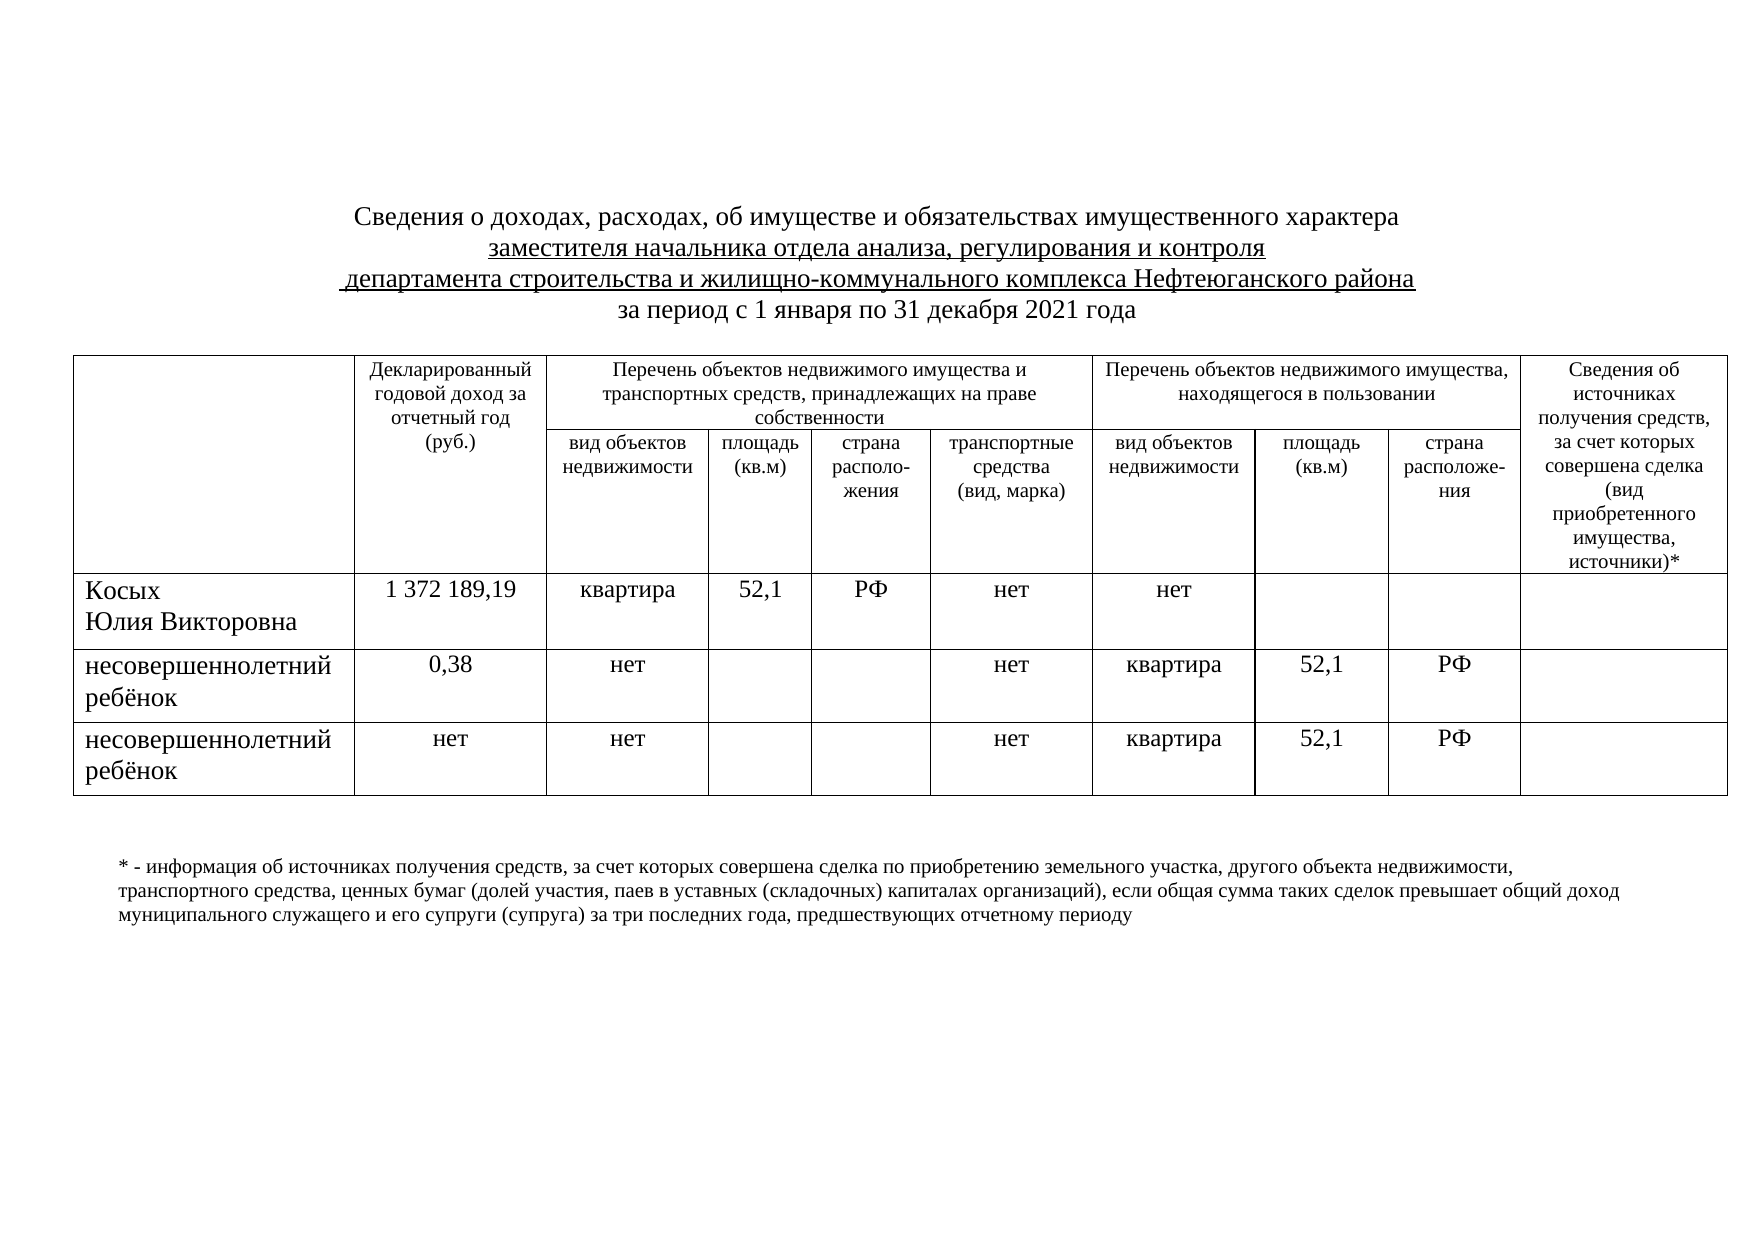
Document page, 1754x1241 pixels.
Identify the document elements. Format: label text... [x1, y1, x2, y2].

text департамента строительства и жилищно-коммунального комплекса Нефтеюганского района [118, 262, 1636, 293]
table_header Сведения об источниках получения средств, за счет которых совершена сделка (вид приобретенного имущества, источники)* [1521, 356, 1727, 573]
table_cell площадь (кв.м) [709, 430, 811, 573]
table_header Перечень объектов недвижимого имущества, находящегося в пользовании [1093, 356, 1520, 429]
table_cell нет [1093, 574, 1254, 648]
table_cell нет [931, 723, 1092, 795]
table_cell Косых Юлия Викторовна [74, 574, 354, 648]
table_cell 1 372 189,19 [355, 574, 546, 648]
table_cell РФ [812, 574, 930, 648]
table_cell квартира [1093, 723, 1254, 795]
table_cell РФ [1389, 723, 1520, 795]
table_cell [812, 723, 930, 795]
table_cell [812, 650, 930, 722]
table_cell нет [931, 650, 1092, 722]
table_cell [1256, 574, 1388, 648]
text Сведения о доходах, расходах, об имуществе и обязательствах имущественного характера [118, 200, 1636, 231]
table_cell 0,38 [355, 650, 546, 722]
table_header Декларированный годовой доход за отчетный год (руб.) [355, 356, 546, 573]
table_cell [709, 723, 811, 795]
text * - информация об источниках получения средств, за счет которых совершена сделка по приобретению земельного участка, другого объекта недвижимости, транспортного средства, ценных бумаг (долей участия, паев в уставных (складочных) капиталах организаций), если общая сумма таких сделок превышает общий доход муниципального служащего и его супруги (супруга) за три последних года, предшествующих отчетному периоду [118, 854, 1636, 926]
table_cell несовершеннолетний ребёнок [74, 723, 354, 795]
table_header Перечень объектов недвижимого имущества и транспортных средств, принадлежащих на праве собственности [547, 356, 1092, 429]
table_cell [1389, 574, 1520, 648]
table_cell 52,1 [1256, 650, 1388, 722]
table_cell квартира [1093, 650, 1254, 722]
table_cell страна расположе-ния [1389, 430, 1520, 573]
table_cell нет [355, 723, 546, 795]
table_cell 52,1 [709, 574, 811, 648]
table_cell нет [547, 650, 708, 722]
table_cell [1521, 574, 1727, 648]
text заместителя начальника отдела анализа, регулирования и контроля [118, 231, 1636, 262]
table_cell несовершеннолетний ребёнок [74, 650, 354, 722]
text за период с 1 января по 31 декабря 2021 года [118, 293, 1636, 324]
table_cell 52,1 [1256, 723, 1388, 795]
table_cell страна располо- жения [812, 430, 930, 573]
table_cell вид объектов недвижимости [1093, 430, 1254, 573]
table_cell квартира [547, 574, 708, 648]
table_cell вид объектов недвижимости [547, 430, 708, 573]
table_cell нет [547, 723, 708, 795]
table_cell [1521, 723, 1727, 795]
table_cell нет [931, 574, 1092, 648]
table_cell площадь (кв.м) [1256, 430, 1388, 573]
table_cell РФ [1389, 650, 1520, 722]
table_header [74, 356, 354, 573]
table_cell [709, 650, 811, 722]
table_cell транспортные средства (вид, марка) [931, 430, 1092, 573]
table_cell [1521, 650, 1727, 722]
